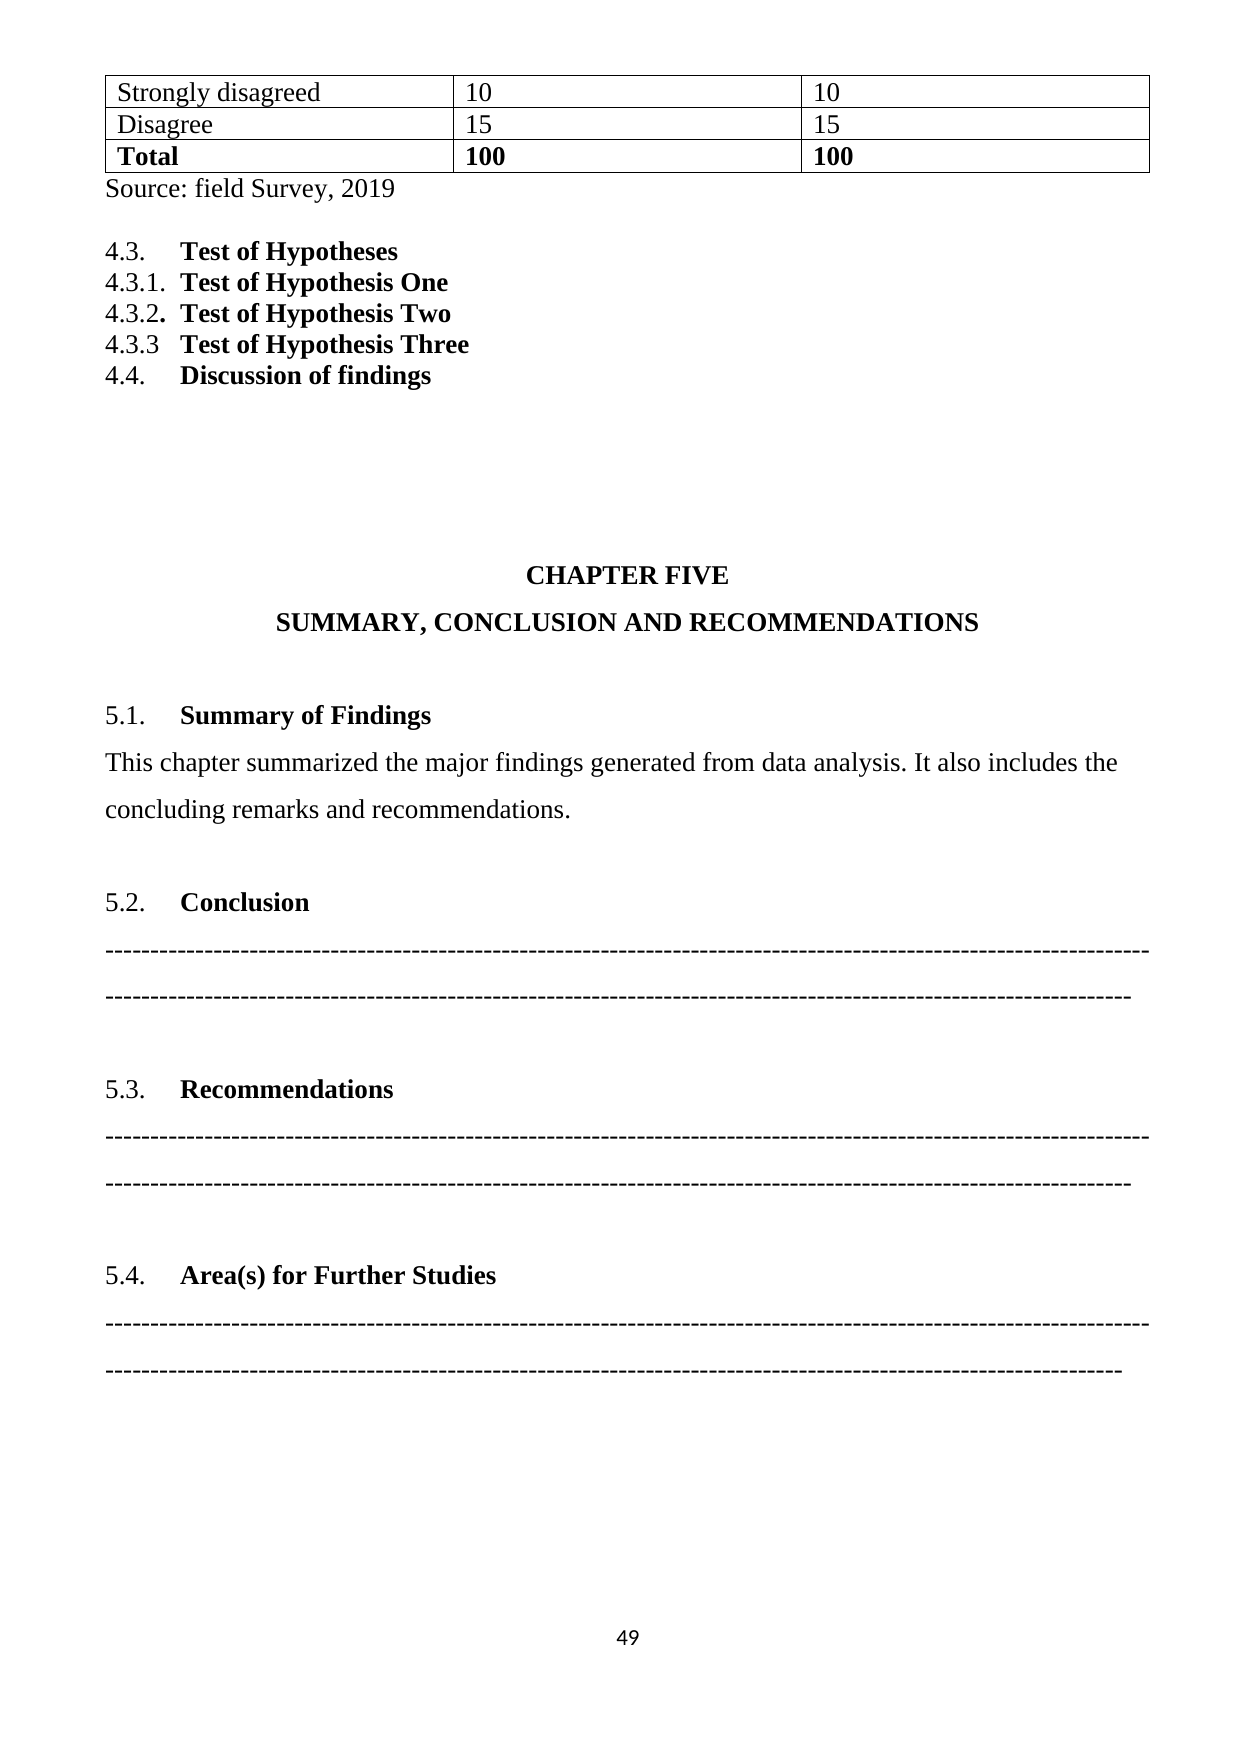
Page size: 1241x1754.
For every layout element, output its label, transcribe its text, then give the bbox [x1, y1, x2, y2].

table_cell 10 [454, 76, 801, 107]
text 4.4. Discussion of findings [105, 359, 1150, 391]
text 5.2. Conclusion [105, 886, 1150, 917]
text 4.3. Test of Hypotheses [105, 235, 1150, 266]
table_cell 100 [454, 140, 801, 172]
text 5.1. Summary of Findings [105, 699, 1150, 731]
text 4.3.1. Test of Hypothesis One [105, 266, 1150, 297]
text 5.3. Recommendations [105, 1073, 1150, 1104]
table_cell Total [106, 140, 453, 172]
table_cell 15 [802, 108, 1149, 139]
text SUMMARY, CONCLUSION AND RECOMMENDATIONS [105, 606, 1150, 637]
text Source: field Survey, 2019 [105, 173, 1150, 204]
text This chapter summarized the major findings generated from data analysis. It also includes the concluding remarks and recommendations. [105, 746, 1150, 824]
table_cell 15 [454, 108, 801, 139]
table_cell 100 [802, 140, 1149, 172]
text -------------------------------------------------------------------------------------------------------------------------------------------------------------------------------------------------------------------------------------- [105, 1119, 1150, 1197]
table_cell 10 [802, 76, 1149, 107]
text CHAPTER FIVE [105, 559, 1150, 591]
text 4.3.3 Test of Hypothesis Three [105, 328, 1150, 359]
table_cell Strongly disagreed [106, 76, 453, 107]
text -------------------------------------------------------------------------------------------------------------------------------------------------------------------------------------------------------------------------------------- [105, 933, 1150, 1011]
text 5.4. Area(s) for Further Studies [105, 1259, 1150, 1291]
text ------------------------------------------------------------------------------------------------------------------------------------------------------------------------------------------------------------------------------------- [105, 1306, 1150, 1384]
table_cell Disagree [106, 108, 453, 139]
text 4.3.2. Test of Hypothesis Two [105, 297, 1150, 328]
